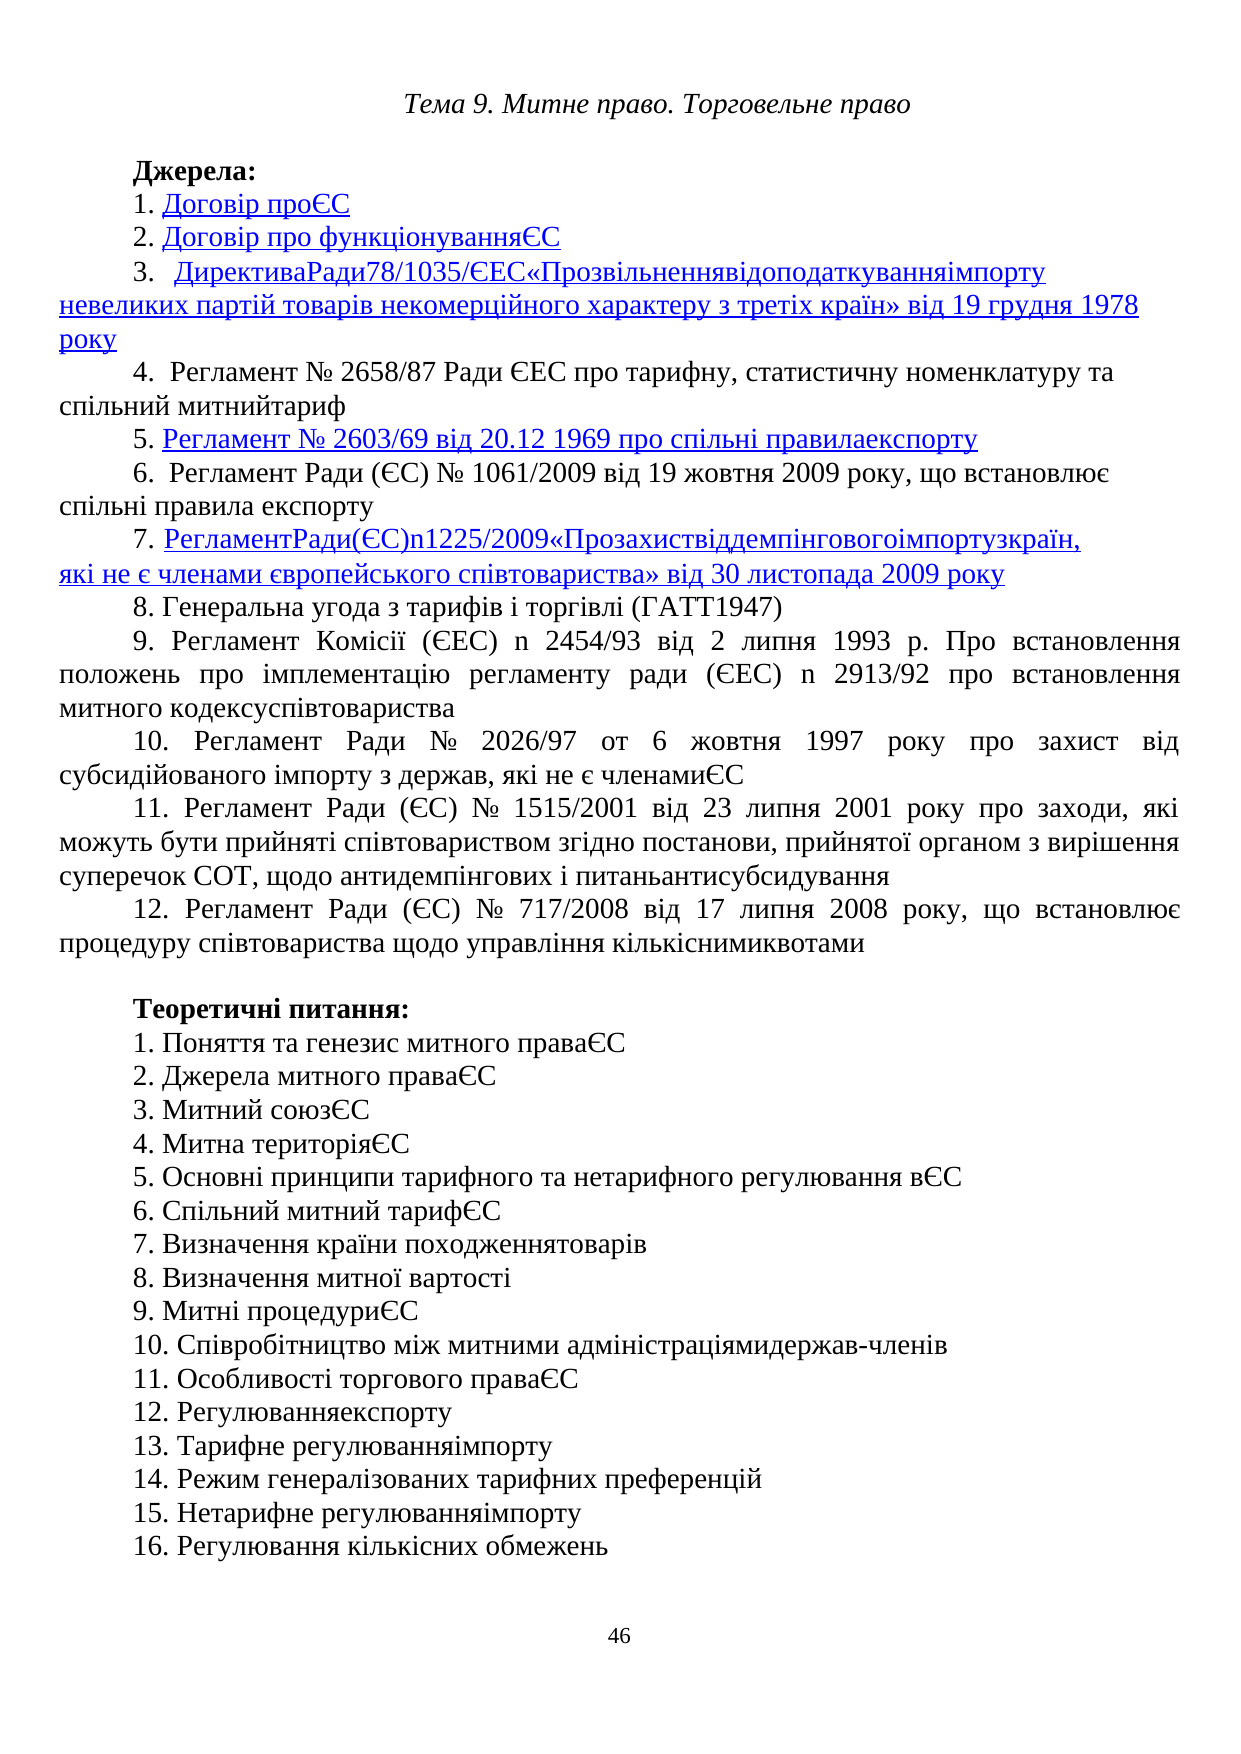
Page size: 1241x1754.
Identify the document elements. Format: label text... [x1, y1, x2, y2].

list Регламент Ради (ЄС) № 1515/2001 від 23 липня 2001 року про заходи, які можуть бути прийняті співтовариством згідно постанови, прийнятої органом з вирішення суперечок СОТ, щодо антидемпінгових і питаньантисубсидування [59, 791, 1180, 891]
list Режим генералізованих тарифних преференцій [133, 1462, 1209, 1495]
list Особливості торгового праваЄС [133, 1361, 1209, 1394]
text року [59, 321, 1209, 354]
list Генеральна угода з тарифів і торгівлі (ГАТТ1947) [133, 589, 1209, 623]
list ДирективаРади78/1035/ЄЕС«Прозвільненнявідоподаткуванняімпорту [133, 254, 1209, 287]
list Регламент № 2603/69 від 20.12 1969 про спільні правилаекспорту [133, 422, 1209, 455]
subtitle Джерела: [133, 153, 1209, 187]
list РегламентРади(ЄС)n1225/2009«Прозахиствіддемпінговогоімпортузкраїн, [133, 522, 1209, 556]
list Регулюванняекспорту [133, 1395, 1209, 1428]
list Митна територіяЄС [133, 1126, 1209, 1159]
list Регламент Комісії (ЄЕС) n 2454/93 від 2 липня 1993 р. Про встановлення положень про імплементацію регламенту ради (ЄЕС) n 2913/92 про встановлення митного кодексуспівтовариства [59, 623, 1182, 723]
list Джерела митного праваЄС [133, 1059, 1209, 1092]
list Визначення митної вартості [133, 1260, 1209, 1294]
list Регламент Ради (ЄС) № 1061/2009 від 19 жовтня 2009 року, що встановлює спільні правила експорту [59, 455, 1181, 522]
list Основні принципи тарифного та нетарифного регулювання вЄС [133, 1160, 1209, 1193]
list Договір проЄС [133, 187, 1209, 220]
list Митні процедуриЄС [133, 1294, 1209, 1327]
list Регулювання кількісних обмежень [133, 1529, 1209, 1562]
list Митний союзЄС [133, 1092, 1209, 1126]
list Визначення країни походженнятоварів [133, 1227, 1209, 1260]
list Тарифне регулюванняімпорту [133, 1428, 1209, 1462]
text невеликих партій товарів некомерційного характеру з третіх країн» від 19 грудня 1978 [59, 287, 1209, 321]
list Договір про функціонуванняЄС [133, 220, 1209, 254]
text Тема 9. Митне право. Торговельне право [403, 86, 1209, 119]
list Поняття та генезис митного праваЄС [133, 1026, 1209, 1059]
list Регламент № 2658/87 Ради ЄЕС про тарифну, статистичну номенклатуру та спільний митнийтариф [59, 354, 1180, 422]
text які не є членами європейського співтовариства» від 30 листопада 2009 року [59, 556, 1209, 589]
list Регламент Ради № 2026/97 от 6 жовтня 1997 року про захист від субсидійованого імпорту з держав, які не є членамиЄС [59, 723, 1181, 791]
list Співробітництво між митними адміністраціямидержав-членів [133, 1327, 1209, 1361]
subtitle Теоретичні питання: [133, 992, 1209, 1026]
list Регламент Ради (ЄС) № 717/2008 від 17 липня 2008 року, що встановлює процедуру співтовариства щодо управління кількіснимиквотами [59, 891, 1181, 958]
list Нетарифне регулюванняімпорту [133, 1495, 1209, 1529]
list Спільний митний тарифЄС [133, 1193, 1209, 1227]
